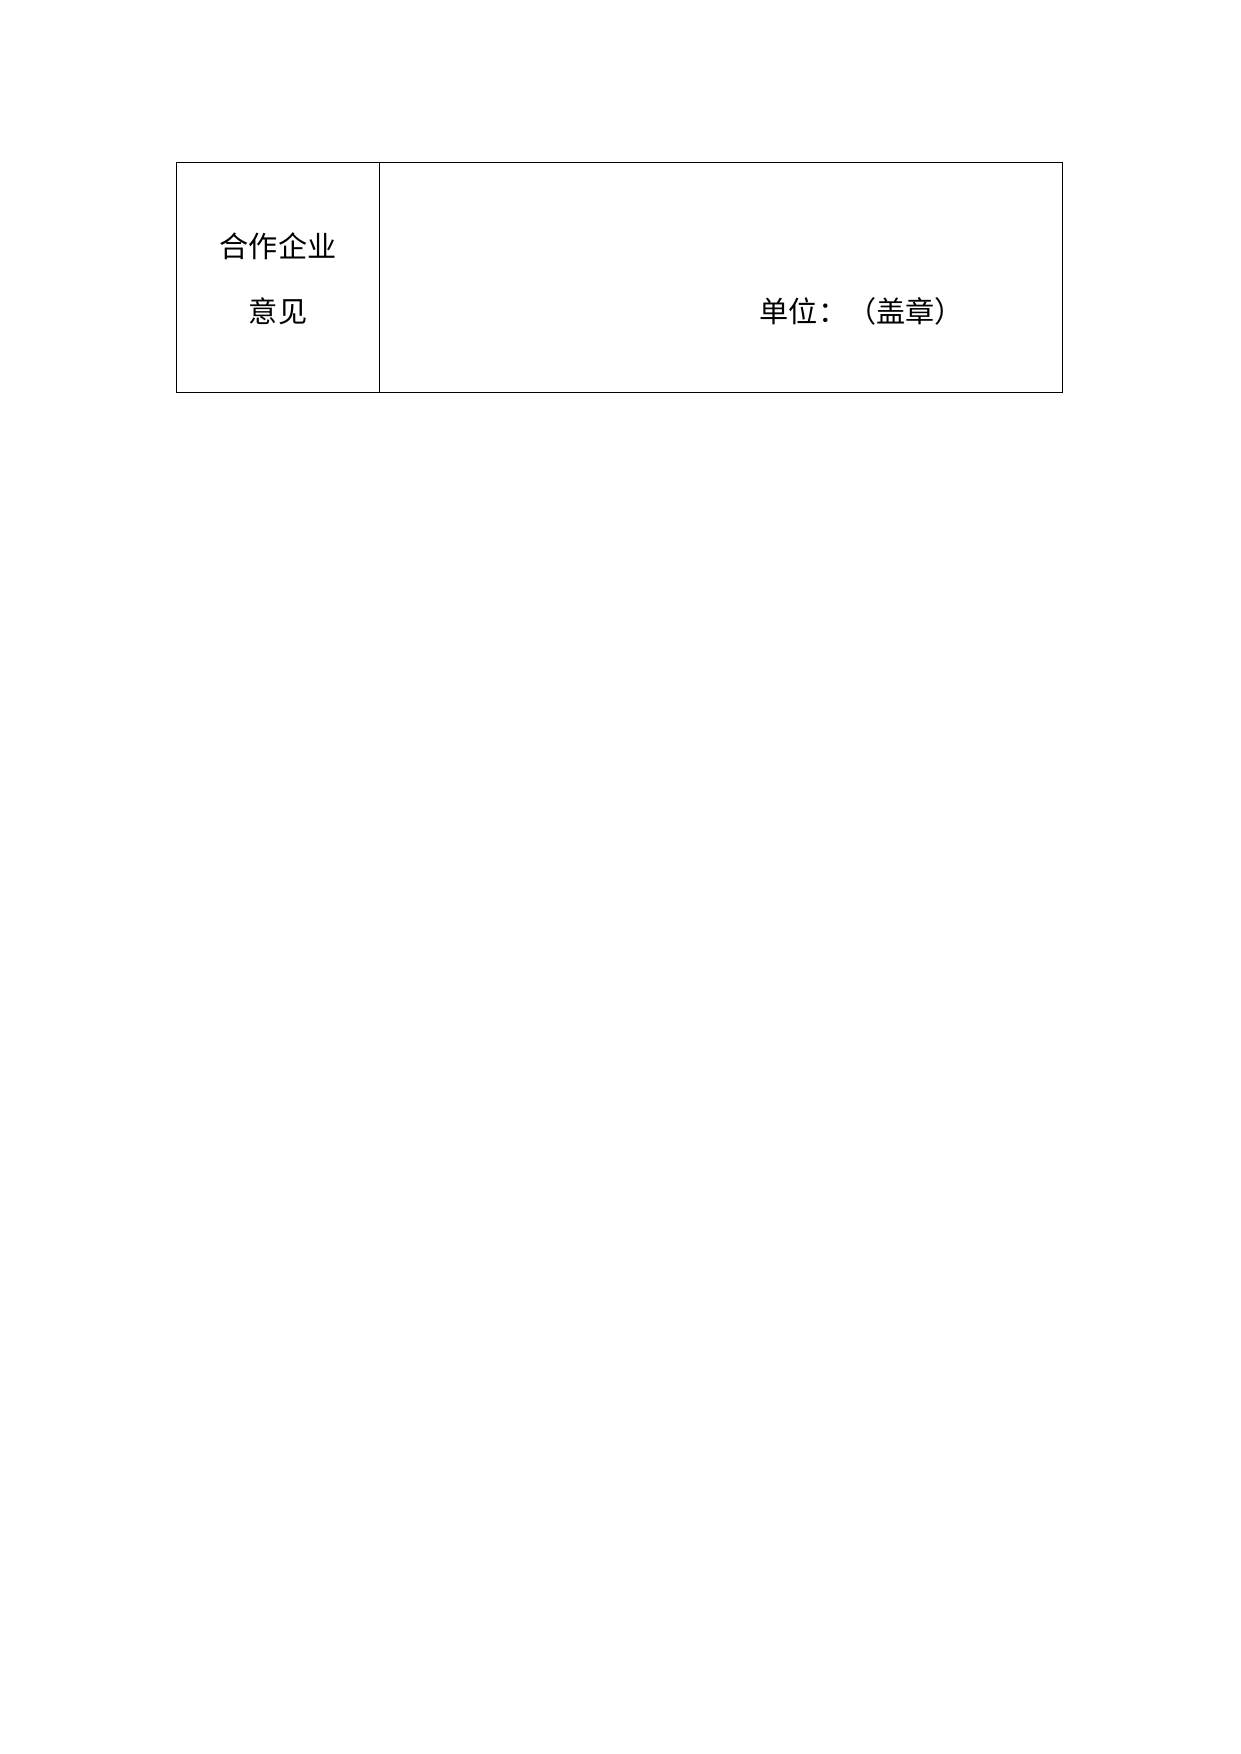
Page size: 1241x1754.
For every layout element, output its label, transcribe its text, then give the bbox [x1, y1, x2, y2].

table_cell 单位：（盖章） [380, 163, 1062, 392]
table_cell 合作企业 意见 [177, 163, 379, 392]
